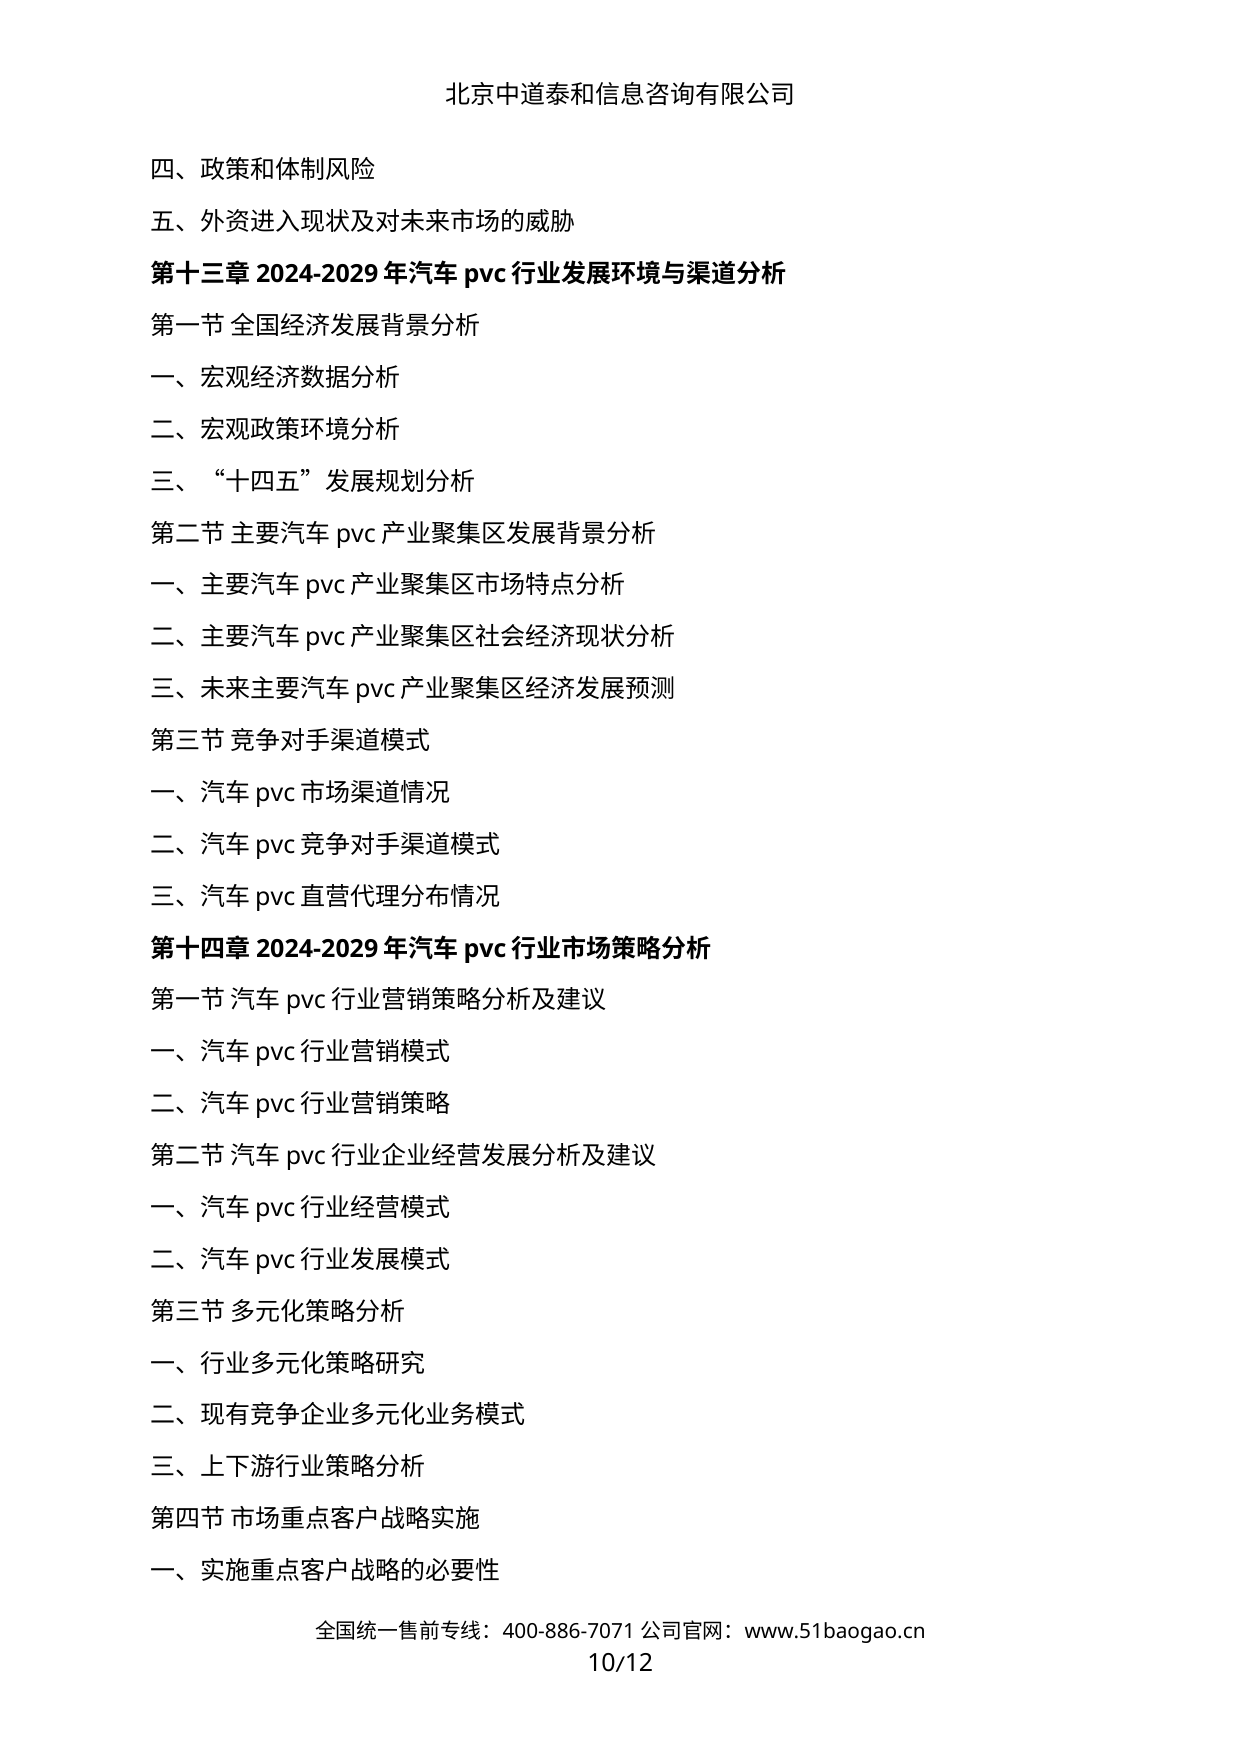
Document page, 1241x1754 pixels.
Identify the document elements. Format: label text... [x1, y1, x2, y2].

text 二、现有竞争企业多元化业务模式 [150, 1395, 1090, 1431]
text 二、主要汽车pvc产业聚集区社会经济现状分析 [150, 617, 1090, 653]
text 一、主要汽车pvc产业聚集区市场特点分析 [150, 565, 1090, 601]
text 第一节 汽车pvc行业营销策略分析及建议 [150, 980, 1090, 1016]
text 三、未来主要汽车pvc产业聚集区经济发展预测 [150, 669, 1090, 705]
text 一、行业多元化策略研究 [150, 1343, 1090, 1379]
text 三、上下游行业策略分析 [150, 1447, 1090, 1483]
text 一、汽车pvc行业经营模式 [150, 1187, 1090, 1224]
text 一、汽车pvc市场渠道情况 [150, 772, 1090, 809]
text 第二节 汽车pvc行业企业经营发展分析及建议 [150, 1136, 1090, 1172]
text 三、汽车pvc直营代理分布情况 [150, 876, 1090, 912]
text 第三节 竞争对手渠道模式 [150, 721, 1090, 757]
text 五、外资进入现状及对未来市场的威胁 [150, 202, 1090, 238]
text 二、汽车pvc行业营销策略 [150, 1084, 1090, 1120]
text 第十三章 2024-2029年汽车pvc行业发展环境与渠道分析 [150, 254, 1090, 290]
text 四、政策和体制风险 [150, 150, 1090, 186]
text 二、宏观政策环境分析 [150, 409, 1090, 446]
text 三、“十四五”发展规划分析 [150, 461, 1090, 497]
text 第三节 多元化策略分析 [150, 1291, 1090, 1327]
text 一、实施重点客户战略的必要性 [150, 1551, 1090, 1587]
text 第一节 全国经济发展背景分析 [150, 306, 1090, 342]
text 二、汽车pvc行业发展模式 [150, 1239, 1090, 1276]
text 第十四章 2024-2029年汽车pvc行业市场策略分析 [150, 928, 1090, 964]
text 一、汽车pvc行业营销模式 [150, 1032, 1090, 1068]
text 第四节 市场重点客户战略实施 [150, 1499, 1090, 1535]
text 一、宏观经济数据分析 [150, 357, 1090, 394]
text 第二节 主要汽车pvc产业聚集区发展背景分析 [150, 513, 1090, 549]
text 二、汽车pvc竞争对手渠道模式 [150, 824, 1090, 861]
